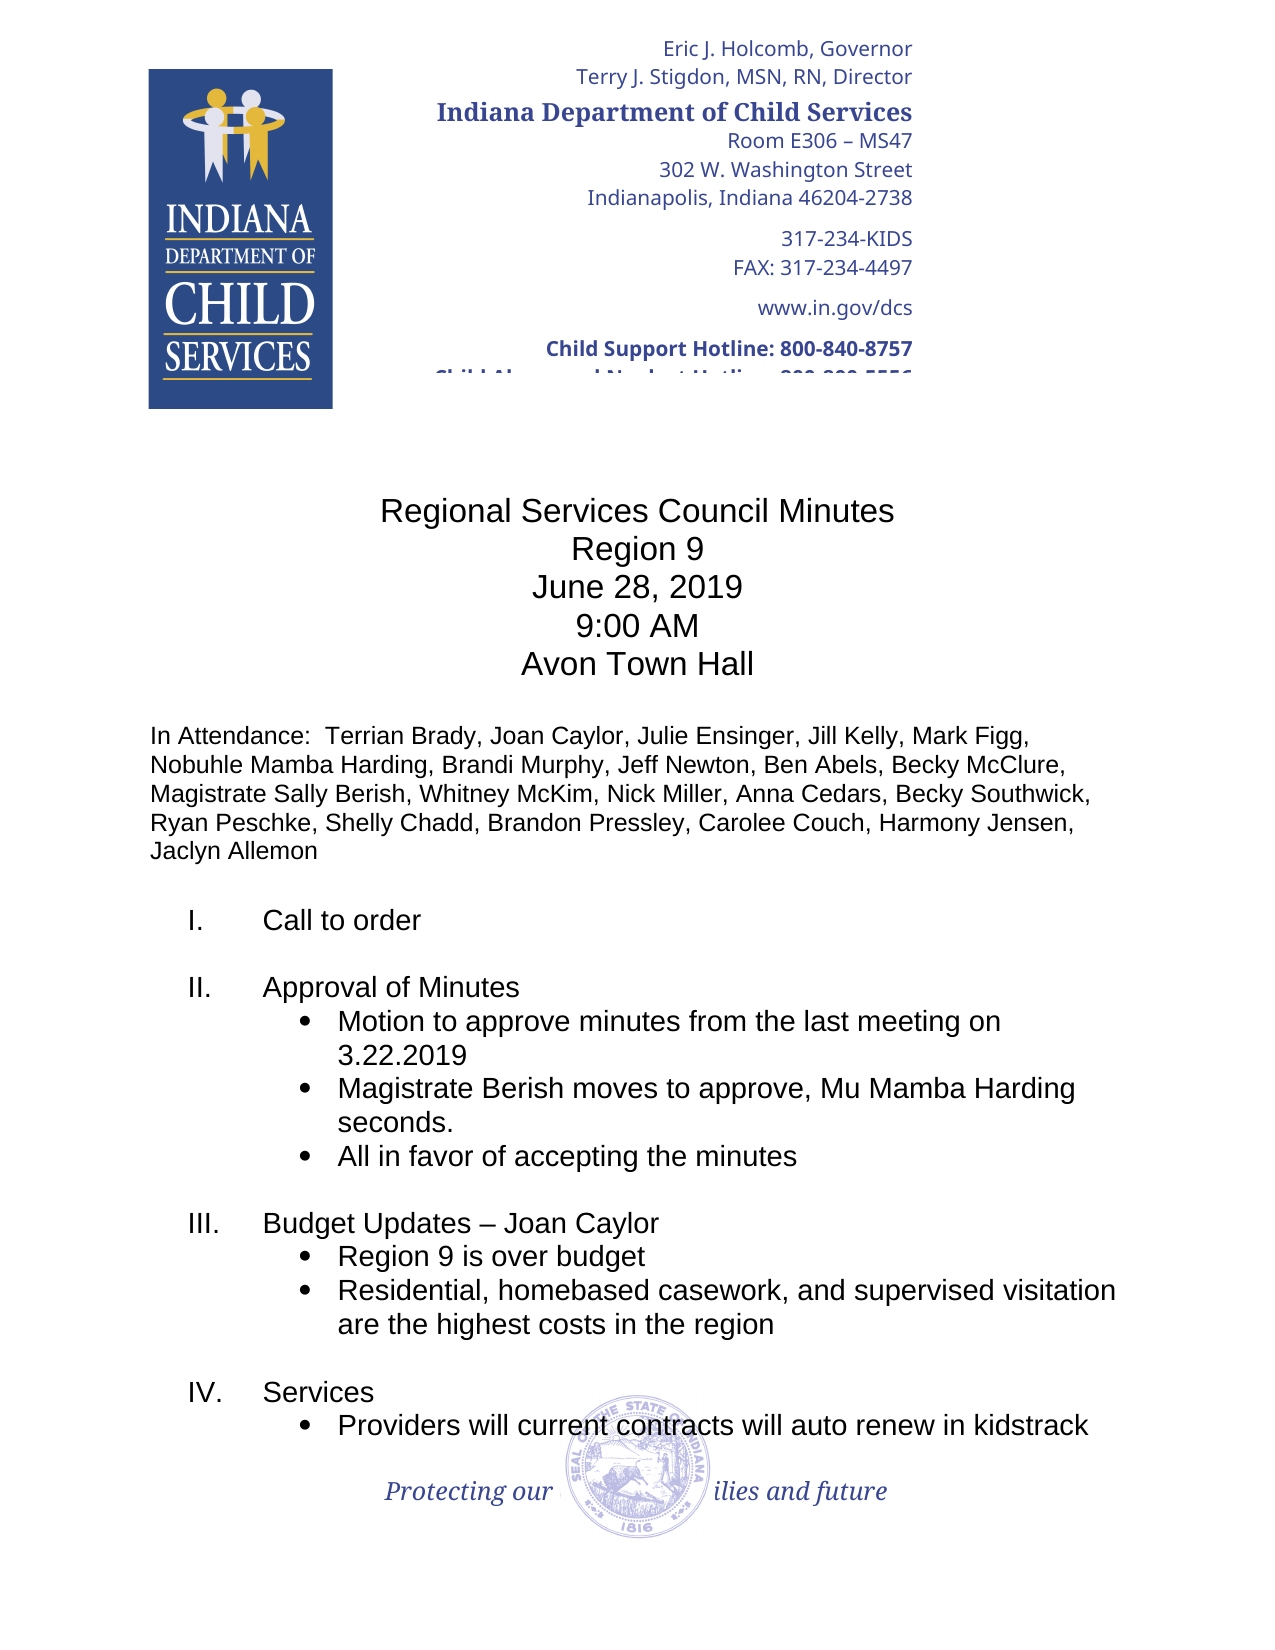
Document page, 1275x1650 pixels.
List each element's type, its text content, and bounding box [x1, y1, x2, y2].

list Budget Updates – Joan Caylor [187, 1206, 1125, 1239]
list Motion to approve minutes from the last meeting on 3.22.2019 [300, 1004, 1125, 1071]
text 9:00 AM [150, 606, 1125, 644]
list Providers will current contracts will auto renew in kidstrack [300, 1408, 1125, 1442]
list Services [187, 1374, 1125, 1408]
text In Attendance: Terrian Brady, Joan Caylor, Julie Ensinger, Jill Kelly, Mark Figg, Nobuhle Mamba Harding, Brandi Murphy, Jeff Newton, Ben Abels, Becky McClure, Magistrate Sally Berish, Whitney McKim, Nick Miller, Anna Cedars, Becky Southwick, Ryan Peschke, Shelly Chadd, Brandon Pressley, Carolee Couch, Harmony Jensen, Jaclyn Allemon [150, 721, 1125, 865]
list Approval of Minutes [187, 971, 1125, 1004]
list Call to order [187, 903, 1125, 937]
text Regional Services Council Minutes [150, 491, 1125, 529]
list Region 9 is over budget [300, 1239, 1125, 1273]
list Residential, homebased casework, and supervised visitation are the highest costs in the region [300, 1273, 1125, 1341]
text Region 9 [150, 529, 1125, 567]
text June 28, 2019 [150, 567, 1125, 606]
list All in favor of accepting the minutes [300, 1139, 1125, 1172]
list Magistrate Berish moves to approve, Mu Mamba Harding seconds. [300, 1071, 1125, 1139]
text Avon Town Hall [150, 644, 1125, 683]
picture [148, 69, 333, 409]
